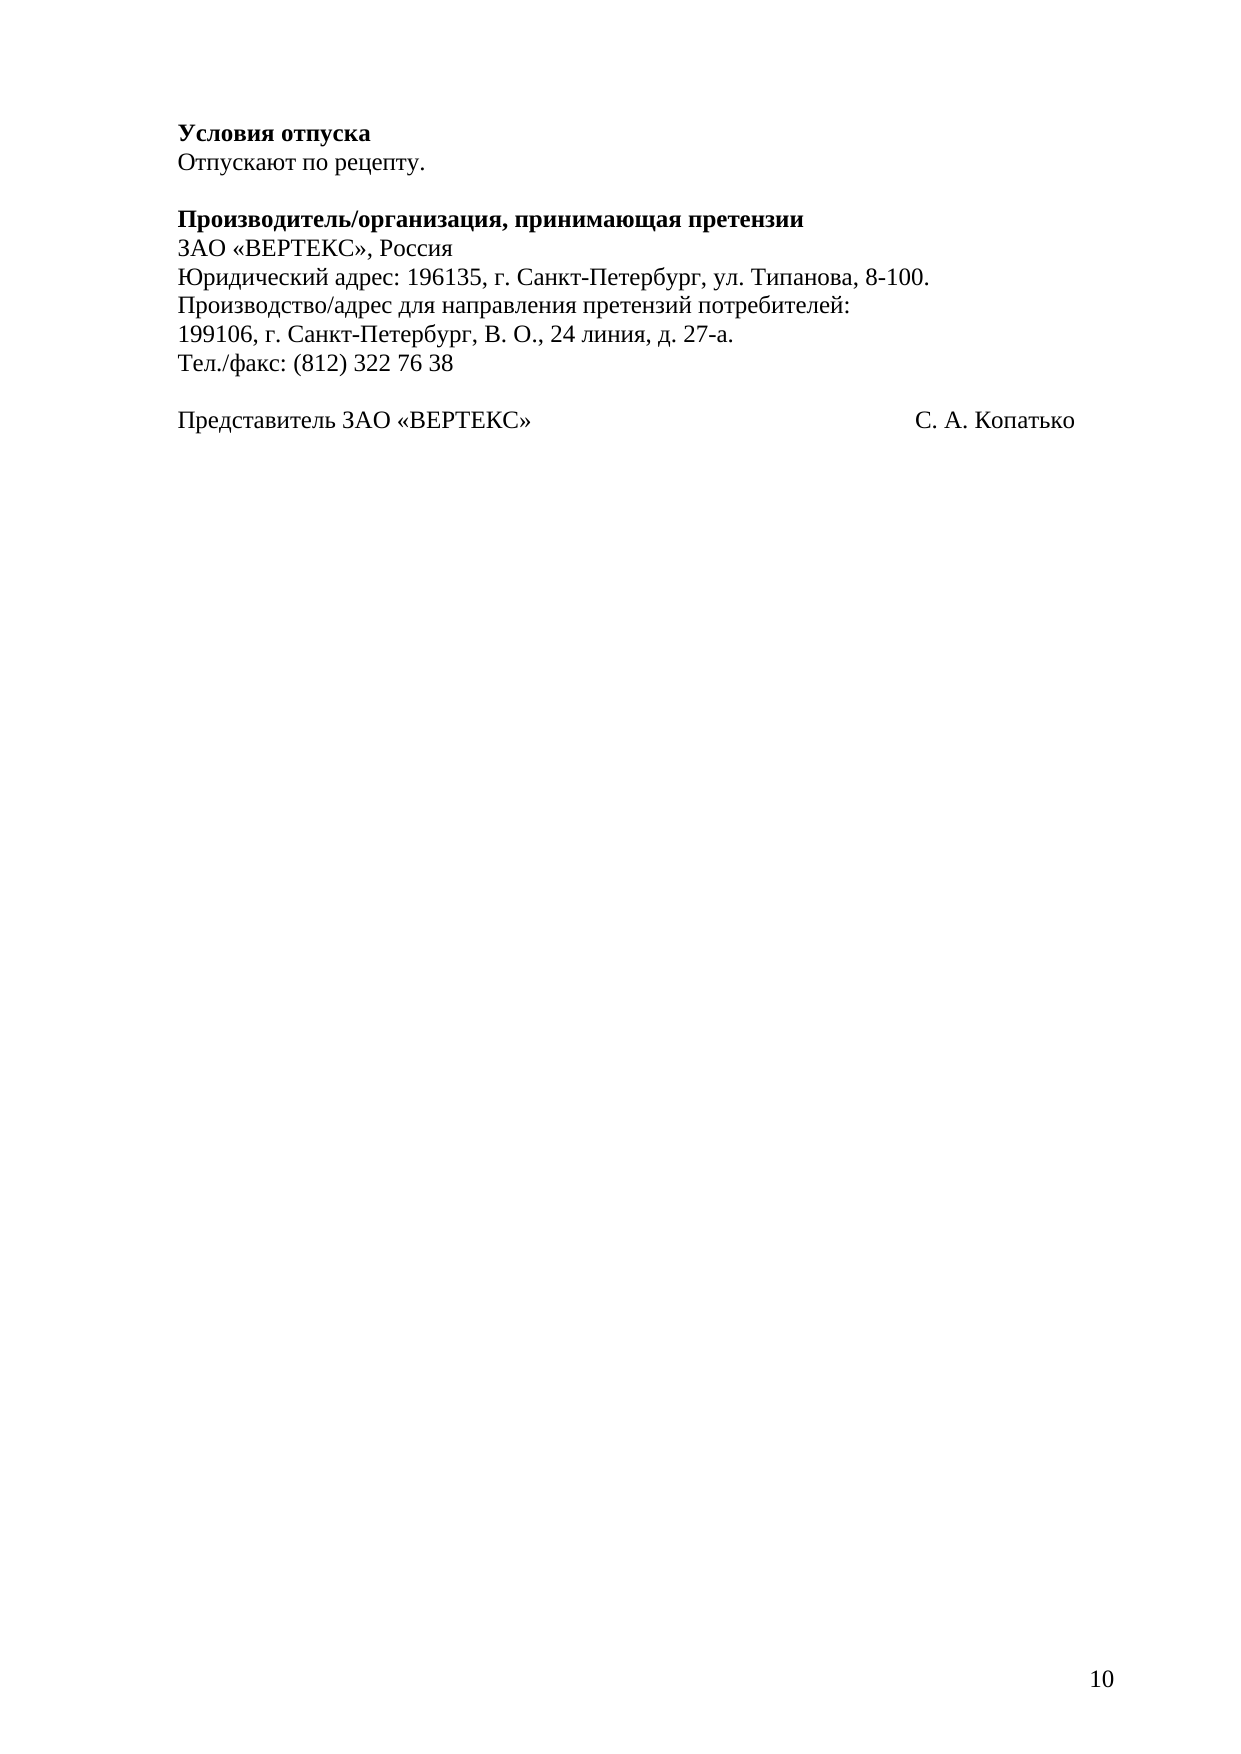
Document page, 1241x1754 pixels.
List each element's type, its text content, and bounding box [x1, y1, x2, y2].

text Тел./факс: (812) 322 76 38 [177, 348, 1152, 377]
text Представитель ЗАО «ВЕРТЕКС» С. А. Копатько [158, 406, 1157, 434]
text Производство/адрес для направления претензий потребителей: [177, 291, 1152, 319]
text Юридический адрес: 196135, г. Санкт-Петербург, ул. Типанова, 8-100. [177, 262, 1152, 291]
text Производитель/организация, принимающая претензии [177, 204, 1152, 233]
text 199106, г. Санкт-Петербург, В. О., 24 линия, д. 27-а. [177, 319, 1152, 348]
text Отпускают по рецепту. [177, 147, 1152, 176]
text Условия отпуска [177, 118, 1152, 147]
text ЗАО «ВЕРТЕКС», Россия [177, 233, 1152, 262]
